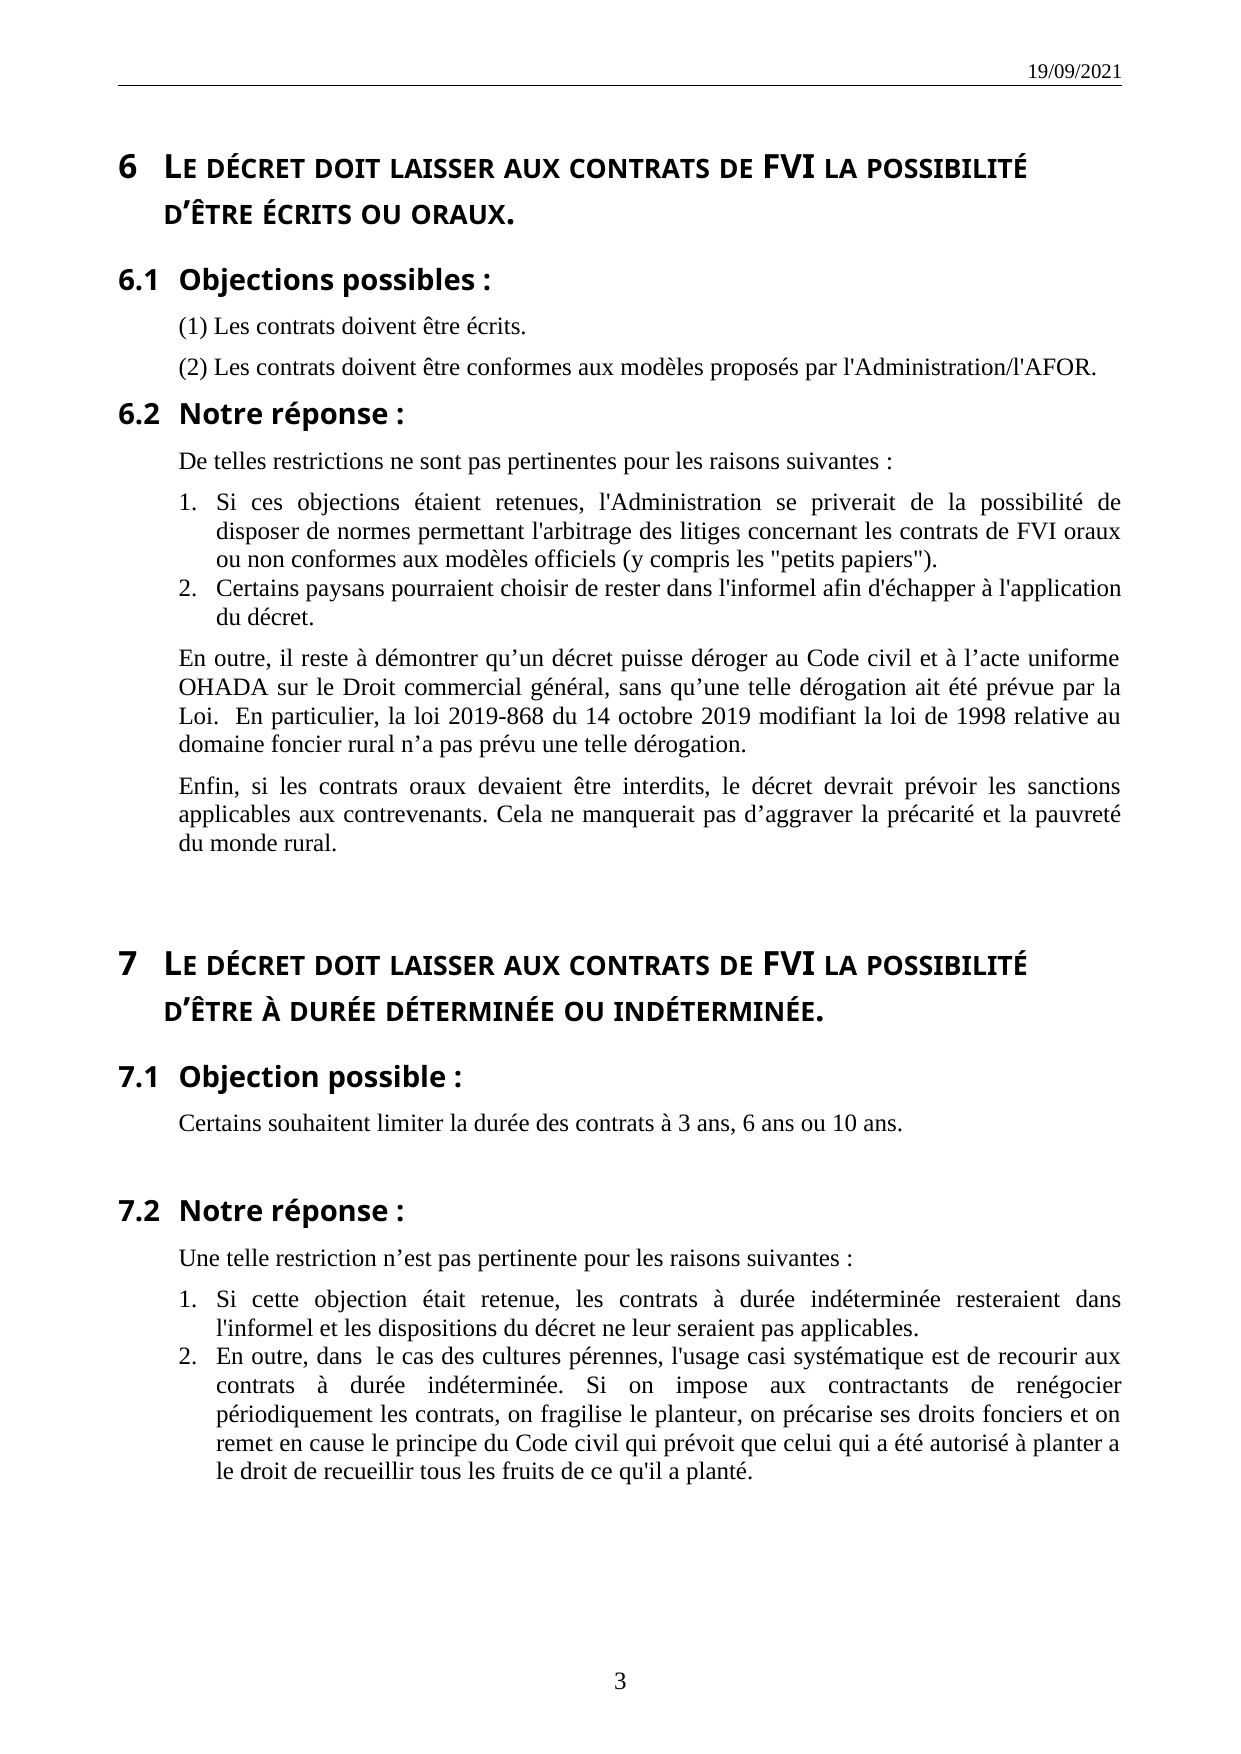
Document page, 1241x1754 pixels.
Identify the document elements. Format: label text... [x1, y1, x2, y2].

subtitle Le décret doit laisser aux contrats de FVI la possibilité d’être écrits ou oraux. [118, 143, 1122, 234]
subtitle Notre réponse : [118, 394, 1122, 433]
text Enfin, si les contrats oraux devaient être interdits, le décret devrait prévoir les sanctions applicables aux contrevenants. Cela ne manquerait pas d’aggraver la précarité et la pauvreté du monde rural. [178, 771, 1122, 857]
list Si ces objections étaient retenues, l'Administration se priverait de la possibilité de disposer de normes permettant l'arbitrage des litiges concernant les contrats de FVI oraux ou non conformes aux modèles officiels (y compris les "petits papiers"). [178, 487, 1122, 573]
text En outre, il reste à démontrer qu’un décret puisse déroger au Code civil et à l’acte uniforme OHADA sur le Droit commercial général, sans qu’une telle dérogation ait été prévue par la Loi. En particulier, la loi 2019-868 du 14 octobre 2019 modifiant la loi de 1998 relative au domaine foncier rural n’a pas prévu une telle dérogation. [178, 643, 1122, 758]
subtitle Notre réponse : [118, 1191, 1122, 1230]
text (2) Les contrats doivent être conformes aux modèles proposés par l'Administration/l'AFOR. [178, 352, 1122, 381]
list Certains paysans pourraient choisir de rester dans l'informel afin d'échapper à l'application du décret. [178, 573, 1122, 631]
subtitle Le décret doit laisser aux contrats de FVI la possibilité d’être à durée déterminée ou indéterminée. [118, 940, 1122, 1031]
list En outre, dans le cas des cultures pérennes, l'usage casi systématique est de recourir aux contrats à durée indéterminée. Si on impose aux contractants de renégocier périodiquement les contrats, on fragilise le planteur, on précarise ses droits fonciers et on remet en cause le principe du Code civil qui prévoit que celui qui a été autorisé à planter a le droit de recueillir tous les fruits de ce qu'il a planté. [178, 1341, 1122, 1485]
text De telles restrictions ne sont pas pertinentes pour les raisons suivantes : [178, 446, 1122, 474]
subtitle Objection possible : [118, 1056, 1122, 1096]
subtitle Objections possibles : [118, 259, 1122, 299]
list Si cette objection était retenue, les contrats à durée indéterminée resteraient dans l'informel et les dispositions du décret ne leur seraient pas applicables. [178, 1284, 1122, 1341]
text Une telle restriction n’est pas pertinente pour les raisons suivantes : [178, 1243, 1122, 1271]
text (1) Les contrats doivent être écrits. [178, 311, 1122, 340]
text Certains souhaitent limiter la durée des contrats à 3 ans, 6 ans ou 10 ans. [178, 1108, 1122, 1137]
